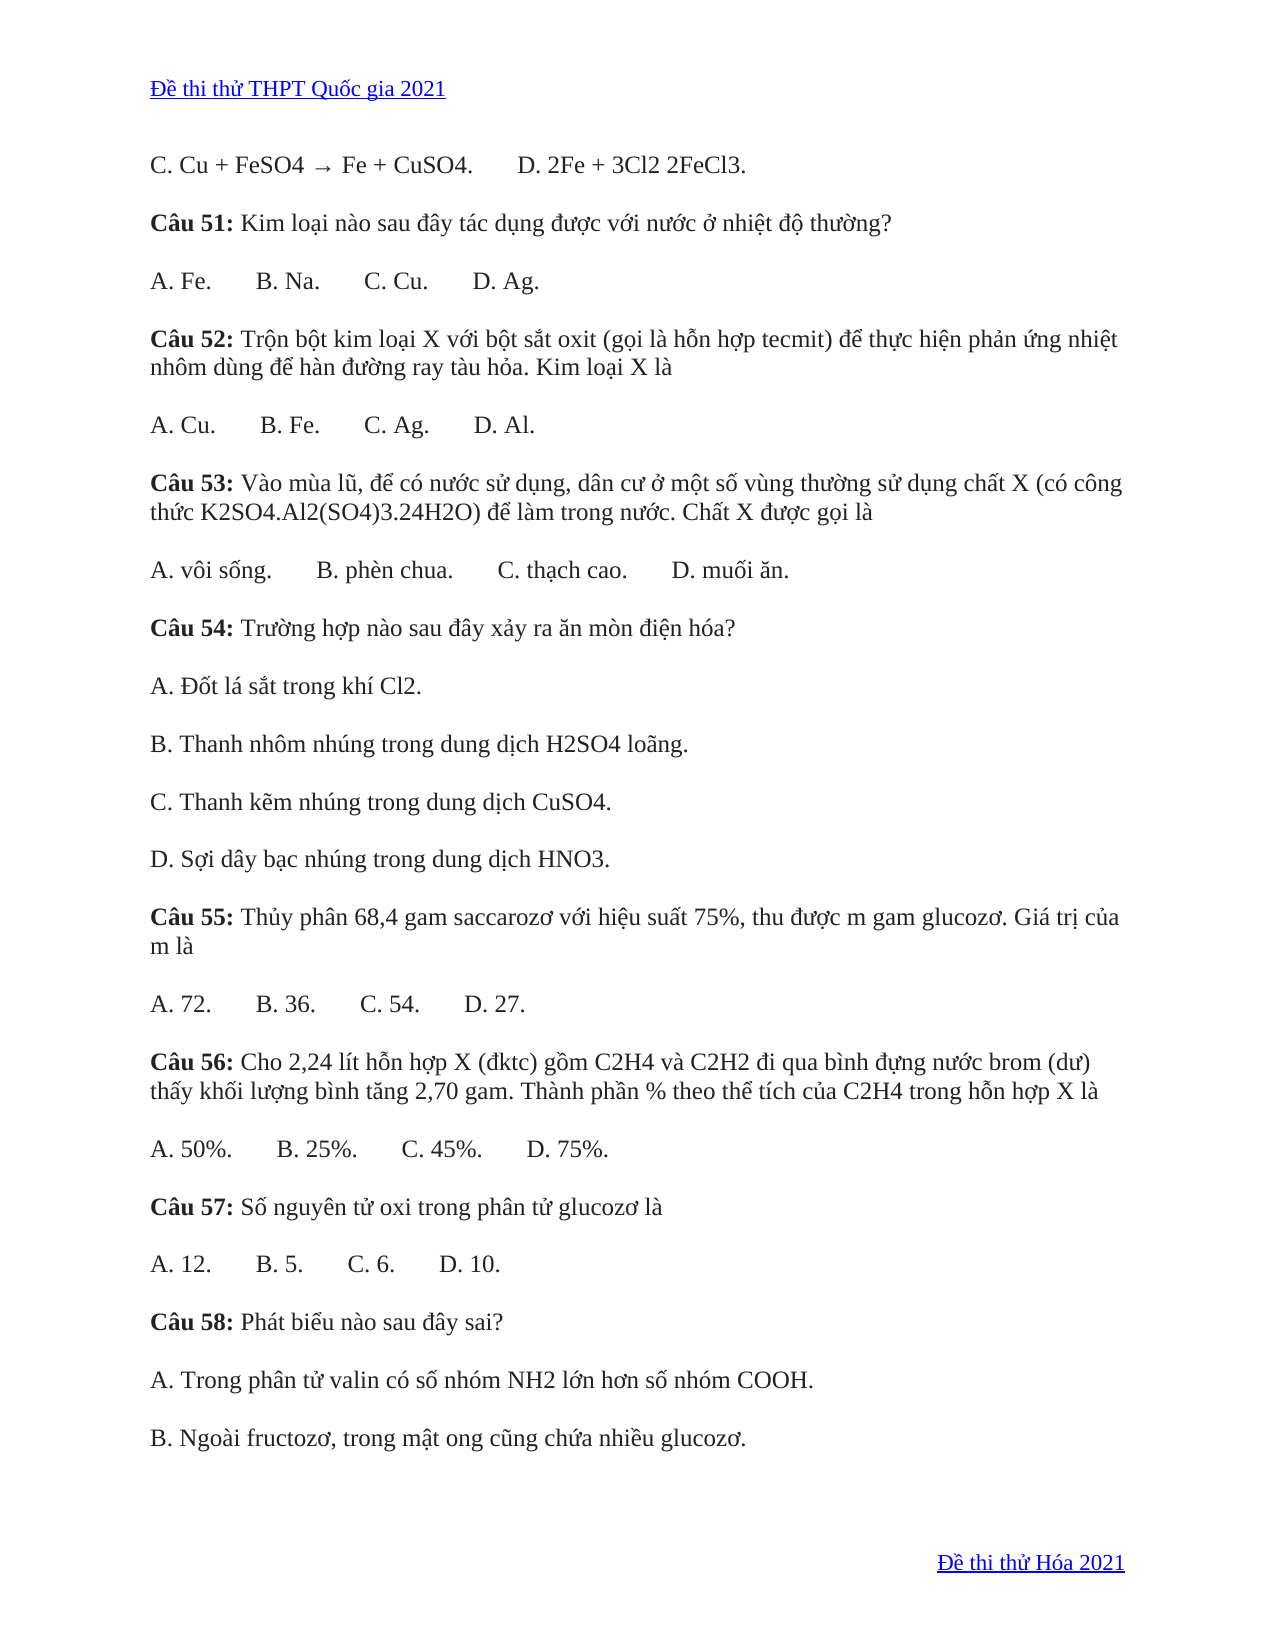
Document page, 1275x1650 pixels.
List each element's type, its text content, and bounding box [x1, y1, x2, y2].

text D. Sợi dây bạc nhúng trong dung dịch HNO3. [150, 844, 1125, 873]
text A. Trong phân tử valin có số nhóm NH2 lớn hơn số nhóm COOH. [150, 1365, 1125, 1394]
text A. 50%. B. 25%. C. 45%. D. 75%. [150, 1134, 1125, 1162]
text Câu 51: Kim loại nào sau đây tác dụng được với nước ở nhiệt độ thường? [150, 208, 1125, 237]
text Câu 52: Trộn bột kim loại X với bột sắt oxit (gọi là hỗn hợp tecmit) để thực hiện phản ứng nhiệt nhôm dùng để hàn đường ray tàu hỏa. Kim loại X là [150, 324, 1125, 381]
text Câu 55: Thủy phân 68,4 gam saccarozơ với hiệu suất 75%, thu được m gam glucozơ. Giá trị của m là [150, 902, 1125, 960]
text A. 12. B. 5. C. 6. D. 10. [150, 1249, 1125, 1278]
text A. Cu. B. Fe. C. Ag. D. Al. [150, 410, 1125, 439]
text C. Thanh kẽm nhúng trong dung dịch CuSO4. [150, 787, 1125, 815]
text B. Ngoài fructozơ, trong mật ong cũng chứa nhiều glucozơ. [150, 1423, 1125, 1452]
text A. 72. B. 36. C. 54. D. 27. [150, 989, 1125, 1018]
text Câu 53: Vào mùa lũ, để có nước sử dụng, dân cư ở một số vùng thường sử dụng chất X (có công thức K2SO4.Al2(SO4)3.24H2O) để làm trong nước. Chất X được gọi là [150, 468, 1125, 526]
text A. Đốt lá sắt trong khí Cl2. [150, 671, 1125, 699]
text C. Cu + FeSO4 → Fe + CuSO4. D. 2Fe + 3Cl2 2FeCl3. [150, 150, 1125, 179]
text A. vôi sống. B. phèn chua. C. thạch cao. D. muối ăn. [150, 555, 1125, 584]
text Câu 58: Phát biểu nào sau đây sai? [150, 1307, 1125, 1336]
text A. Fe. B. Na. C. Cu. D. Ag. [150, 266, 1125, 294]
text B. Thanh nhôm nhúng trong dung dịch H2SO4 loãng. [150, 729, 1125, 757]
text Câu 57: Số nguyên tử oxi trong phân tử glucozơ là [150, 1192, 1125, 1220]
text Câu 56: Cho 2,24 lít hỗn hợp X (đktc) gồm C2H4 và C2H2 đi qua bình đựng nước brom (dư) thấy khối lượng bình tăng 2,70 gam. Thành phần % theo thể tích của C2H4 trong hỗn hợp X là [150, 1047, 1125, 1104]
text Câu 54: Trường hợp nào sau đây xảy ra ăn mòn điện hóa? [150, 613, 1125, 642]
